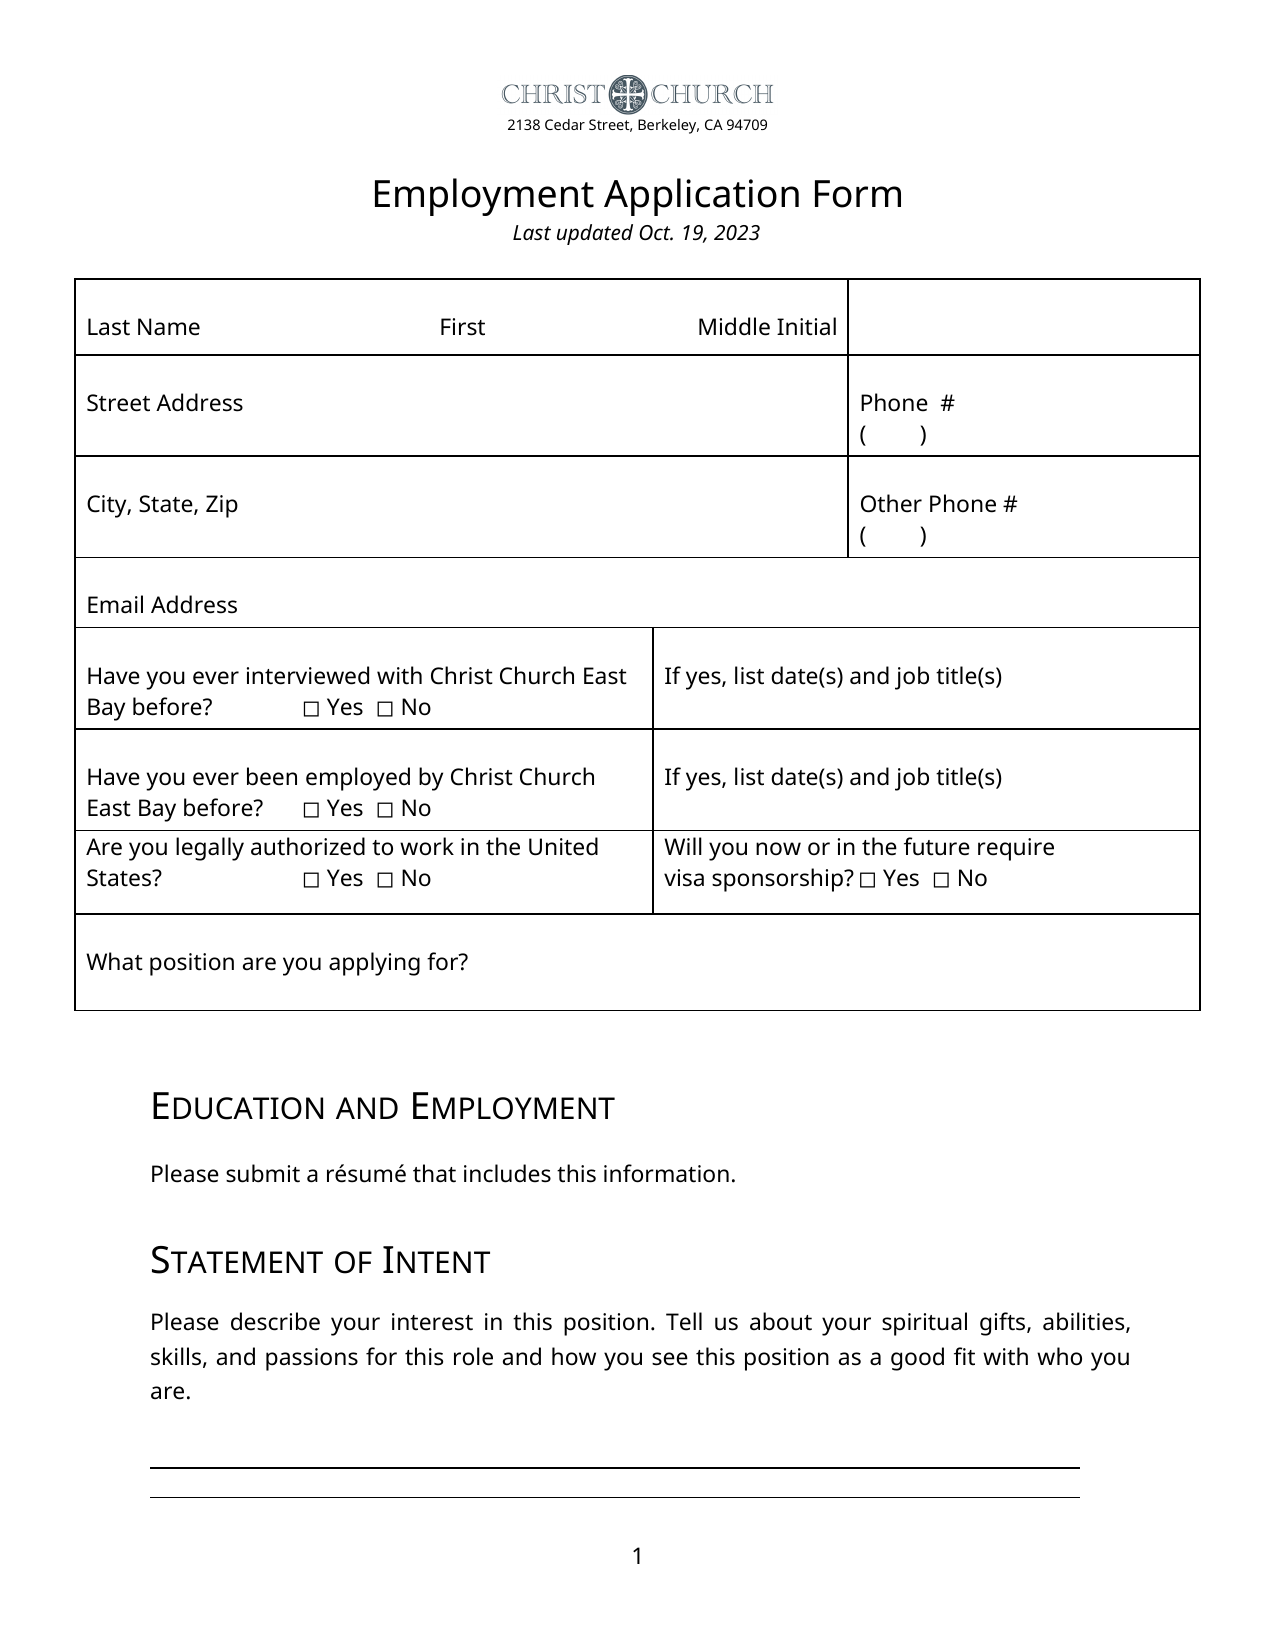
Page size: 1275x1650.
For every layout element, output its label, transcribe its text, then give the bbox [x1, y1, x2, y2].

text Education and Employment [150, 1079, 1132, 1130]
table_cell Email Address [76, 558, 1199, 627]
picture [497, 75, 778, 115]
table_cell Phone # ( ) [849, 356, 1199, 455]
table_cell Have you ever interviewed with Christ Church East Bay before? ◻ Yes ◻ No [76, 628, 652, 728]
table_header [849, 280, 1199, 354]
text Please describe your interest in this position. Tell us about your spiritual gifts, abilities, skills, and passions for this role and how you see this position as a good fit with who you are. [150, 1306, 1132, 1406]
text Statement of Intent [150, 1241, 1125, 1281]
text Employment Application Form [150, 167, 1125, 218]
text Last updated Oct. 19, 2023 [150, 218, 1125, 247]
table_cell Street Address [76, 356, 847, 455]
table_cell If yes, list date(s) and job title(s) [654, 628, 1199, 728]
table_header Last Name First Middle Initial [76, 280, 847, 354]
table_cell Other Phone # ( ) [849, 457, 1199, 557]
table_cell Will you now or in the future require visa sponsorship? ◻ Yes ◻ No [654, 831, 1199, 913]
table_cell What position are you applying for? [76, 915, 1199, 1010]
table_cell City, State, Zip [76, 457, 847, 557]
table_cell Have you ever been employed by Christ Church East Bay before? ◻ Yes ◻ No [76, 730, 652, 829]
table_cell Are you legally authorized to work in the United States? ◻ Yes ◻ No [76, 831, 652, 913]
table_cell If yes, list date(s) and job title(s) [654, 730, 1199, 829]
text Please submit a résumé that includes this information. [150, 1158, 1125, 1189]
